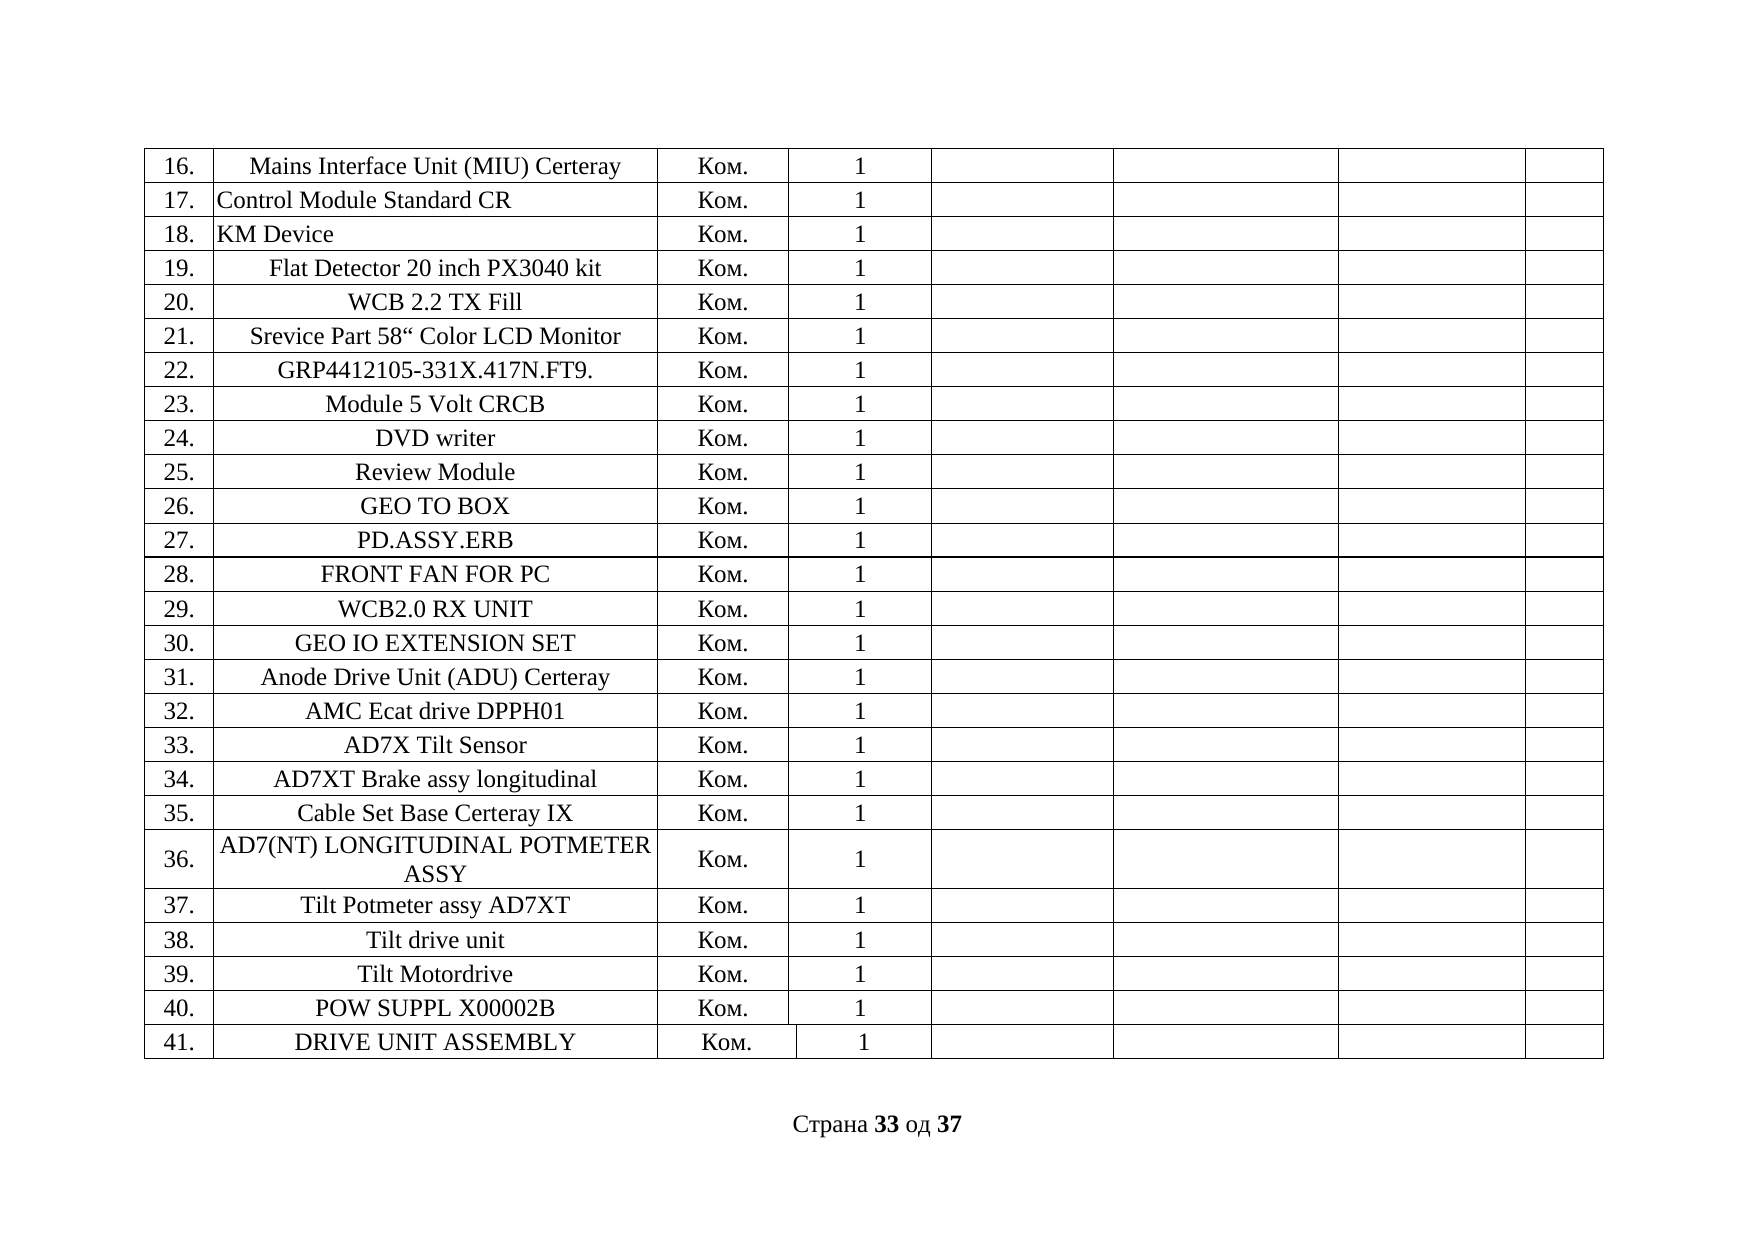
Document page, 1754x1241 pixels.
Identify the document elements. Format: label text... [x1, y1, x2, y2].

table_cell 1 [789, 183, 931, 216]
table_cell Ком. [658, 353, 788, 386]
table_cell AD7X Tilt Sensor [214, 728, 657, 761]
table_cell [1339, 660, 1525, 693]
table_cell 1 [789, 421, 931, 454]
table_cell Ком. [658, 957, 788, 990]
table_cell Ком. [658, 991, 788, 1024]
table_cell 1 [789, 558, 931, 591]
table_cell [1339, 923, 1525, 956]
table_cell 1 [789, 762, 931, 795]
table_cell [1339, 524, 1525, 556]
table_cell Mains Interface Unit (MIU) Certeray [214, 149, 657, 182]
table_cell 1 [797, 1025, 931, 1058]
table_cell [1526, 796, 1603, 829]
table_cell [1339, 217, 1525, 250]
table_cell [1114, 626, 1338, 659]
table_cell 36. [145, 830, 213, 887]
table_cell 1 [789, 830, 931, 887]
table_cell [932, 217, 1113, 250]
table_cell [932, 728, 1113, 761]
table_cell [1526, 889, 1603, 922]
table_cell [1526, 489, 1603, 522]
table_cell [1526, 728, 1603, 761]
table_cell [1339, 558, 1525, 591]
table_cell Tilt Potmeter assy AD7XT [214, 889, 657, 922]
table_cell AD7(NT) LONGITUDINAL POTMETER ASSY [214, 830, 657, 887]
table_cell [1526, 592, 1603, 624]
table_cell [1339, 421, 1525, 454]
table_cell [932, 592, 1113, 624]
table_cell [932, 889, 1113, 922]
table_cell Ком. [658, 923, 788, 956]
table_cell 1 [789, 728, 931, 761]
table_cell [1526, 830, 1603, 887]
table_cell [1526, 149, 1603, 182]
table_cell 37. [145, 889, 213, 922]
table_cell 1 [789, 923, 931, 956]
table_cell 1 [789, 660, 931, 693]
table_cell 25. [145, 455, 213, 488]
table_cell Srevice Part 58“ Color LCD Monitor [214, 319, 657, 352]
table_cell [1114, 957, 1338, 990]
table_cell 31. [145, 660, 213, 693]
table_cell [1526, 285, 1603, 318]
table_cell Review Module [214, 455, 657, 488]
table_cell [1526, 251, 1603, 284]
table_cell [1526, 319, 1603, 352]
table_cell [1339, 626, 1525, 659]
table_cell [1114, 285, 1338, 318]
table_cell 1 [789, 694, 931, 727]
table_cell Ком. [658, 149, 788, 182]
table_cell [1526, 183, 1603, 216]
table_cell 30. [145, 626, 213, 659]
table_cell [932, 149, 1113, 182]
table_cell [1339, 149, 1525, 182]
table_cell [1339, 762, 1525, 795]
table_cell [1339, 957, 1525, 990]
table_cell AD7XT Brake assy longitudinal [214, 762, 657, 795]
table_cell 34. [145, 762, 213, 795]
table_cell 19. [145, 251, 213, 284]
table_cell Anode Drive Unit (ADU) Certeray [214, 660, 657, 693]
table_cell [1339, 489, 1525, 522]
table_cell [1114, 592, 1338, 624]
table_cell DRIVE UNIT ASSEMBLY [214, 1025, 657, 1058]
table_cell [932, 558, 1113, 591]
table_cell [1114, 660, 1338, 693]
table_cell [1526, 353, 1603, 386]
table_cell GEO TO BOX [214, 489, 657, 522]
table_cell [932, 762, 1113, 795]
table_cell Ком. [658, 592, 788, 624]
table_cell Control Module Standard CR [214, 183, 657, 216]
table_cell [1114, 923, 1338, 956]
table_cell [932, 694, 1113, 727]
table_cell [1339, 694, 1525, 727]
table_cell Ком. [658, 830, 788, 887]
table_cell FRONT FAN FOR PC [214, 558, 657, 591]
table_cell [1526, 660, 1603, 693]
table_cell 18. [145, 217, 213, 250]
table_cell 1 [789, 489, 931, 522]
table_cell DVD writer [214, 421, 657, 454]
table_cell 33. [145, 728, 213, 761]
table_cell [1526, 558, 1603, 591]
table_cell GRP4412105-331X.417N.FT9. [214, 353, 657, 386]
table_cell 1 [789, 319, 931, 352]
table_cell Tilt Motordrive [214, 957, 657, 990]
table_cell [1114, 1025, 1338, 1058]
table_cell [1114, 524, 1338, 556]
table_cell [932, 830, 1113, 887]
table_cell Ком. [658, 319, 788, 352]
table_cell [932, 455, 1113, 488]
table_cell [1114, 217, 1338, 250]
table_cell 39. [145, 957, 213, 990]
table_cell [932, 489, 1113, 522]
table_cell [1339, 796, 1525, 829]
table_cell AMC Ecat drive DPPH01 [214, 694, 657, 727]
table_cell [1114, 421, 1338, 454]
table_cell [932, 251, 1113, 284]
table_cell 1 [789, 455, 931, 488]
table_cell 1 [789, 387, 931, 420]
table_cell 32. [145, 694, 213, 727]
table_cell 1 [789, 796, 931, 829]
table_cell 20. [145, 285, 213, 318]
table_cell [932, 796, 1113, 829]
table_cell [1526, 1025, 1603, 1058]
table_cell [1526, 387, 1603, 420]
table_cell 1 [789, 524, 931, 556]
table_cell WCB 2.2 TX Fill [214, 285, 657, 318]
table_cell [932, 957, 1113, 990]
table_cell Ком. [658, 524, 788, 556]
table_cell 29. [145, 592, 213, 624]
table_cell [1526, 421, 1603, 454]
table_cell GEO IO EXTENSION SET [214, 626, 657, 659]
table_cell [932, 285, 1113, 318]
table_cell Flat Detector 20 inch PX3040 kit [214, 251, 657, 284]
table_cell Ком. [658, 251, 788, 284]
table_cell [1526, 957, 1603, 990]
table_cell 24. [145, 421, 213, 454]
table_cell Ком. [658, 694, 788, 727]
table_cell [1114, 728, 1338, 761]
table_cell Ком. [658, 660, 788, 693]
table_cell [1114, 830, 1338, 887]
table_cell [1526, 694, 1603, 727]
table_cell [932, 353, 1113, 386]
table_cell Module 5 Volt CRCB [214, 387, 657, 420]
table_cell 22. [145, 353, 213, 386]
table_cell [1339, 455, 1525, 488]
table_cell [1339, 889, 1525, 922]
table_cell 41. [145, 1025, 213, 1058]
table_cell [932, 1025, 1113, 1058]
table_cell Ком. [658, 455, 788, 488]
table_cell Ком. [658, 217, 788, 250]
table_cell 35. [145, 796, 213, 829]
table_cell 16. [145, 149, 213, 182]
table_cell [1339, 251, 1525, 284]
table_cell [1526, 762, 1603, 795]
table_cell [1339, 319, 1525, 352]
table_cell 38. [145, 923, 213, 956]
table_cell [1339, 991, 1525, 1024]
table_cell [1339, 1025, 1525, 1058]
table_cell KM Device [214, 217, 657, 250]
table_cell 1 [789, 251, 931, 284]
table_cell [1339, 387, 1525, 420]
table_cell 1 [789, 957, 931, 990]
table_cell [1114, 149, 1338, 182]
table_cell 23. [145, 387, 213, 420]
table_cell [1114, 387, 1338, 420]
table_cell Ком. [658, 285, 788, 318]
table_cell [1339, 830, 1525, 887]
table_cell [932, 319, 1113, 352]
table_cell POW SUPPL X00002B [214, 991, 657, 1024]
table_cell [1526, 217, 1603, 250]
table_cell [1114, 319, 1338, 352]
table_cell [932, 387, 1113, 420]
table_cell Tilt drive unit [214, 923, 657, 956]
table_cell [1339, 592, 1525, 624]
table_cell [932, 626, 1113, 659]
table_cell 28. [145, 558, 213, 591]
table_cell [1114, 558, 1338, 591]
table_cell 1 [789, 626, 931, 659]
table_cell Ком. [658, 762, 788, 795]
table_cell [932, 991, 1113, 1024]
table_cell Ком. [658, 489, 788, 522]
table_cell 1 [789, 217, 931, 250]
table_cell 17. [145, 183, 213, 216]
table_cell Ком. [658, 889, 788, 922]
table_cell 40. [145, 991, 213, 1024]
table_cell Ком. [658, 421, 788, 454]
table_cell PD.ASSY.ERB [214, 524, 657, 556]
table_cell [1526, 455, 1603, 488]
table_cell Ком. [658, 1025, 796, 1058]
table_cell [1114, 353, 1338, 386]
table_cell [1114, 251, 1338, 284]
table_cell [1339, 183, 1525, 216]
table_cell 1 [789, 991, 931, 1024]
table_cell 27. [145, 524, 213, 556]
table_cell Ком. [658, 796, 788, 829]
table_cell Cable Set Base Certeray IX [214, 796, 657, 829]
table_cell Ком. [658, 387, 788, 420]
table_cell Ком. [658, 626, 788, 659]
table_cell [1526, 524, 1603, 556]
table_cell 26. [145, 489, 213, 522]
table_cell [1339, 353, 1525, 386]
table_cell [1114, 489, 1338, 522]
table_cell [1114, 889, 1338, 922]
table_cell [1114, 762, 1338, 795]
table_cell [1526, 991, 1603, 1024]
table_cell [1114, 455, 1338, 488]
table_cell 1 [789, 149, 931, 182]
table_cell [1526, 923, 1603, 956]
table_cell [932, 923, 1113, 956]
table_cell [1114, 183, 1338, 216]
table_cell [932, 660, 1113, 693]
table_cell [1339, 285, 1525, 318]
table_cell WCB2.0 RX UNIT [214, 592, 657, 624]
table_cell 21. [145, 319, 213, 352]
table_cell Ком. [658, 728, 788, 761]
table_cell Ком. [658, 183, 788, 216]
table_cell [932, 524, 1113, 556]
table_cell [932, 183, 1113, 216]
table_cell 1 [789, 353, 931, 386]
table_cell [1114, 991, 1338, 1024]
table_cell [932, 421, 1113, 454]
table_cell [1114, 694, 1338, 727]
table_cell [1339, 728, 1525, 761]
table_cell 1 [789, 285, 931, 318]
table_cell Ком. [658, 558, 788, 591]
table_cell [1114, 796, 1338, 829]
table_cell 1 [789, 889, 931, 922]
table_cell 1 [789, 592, 931, 624]
table_cell [1526, 626, 1603, 659]
